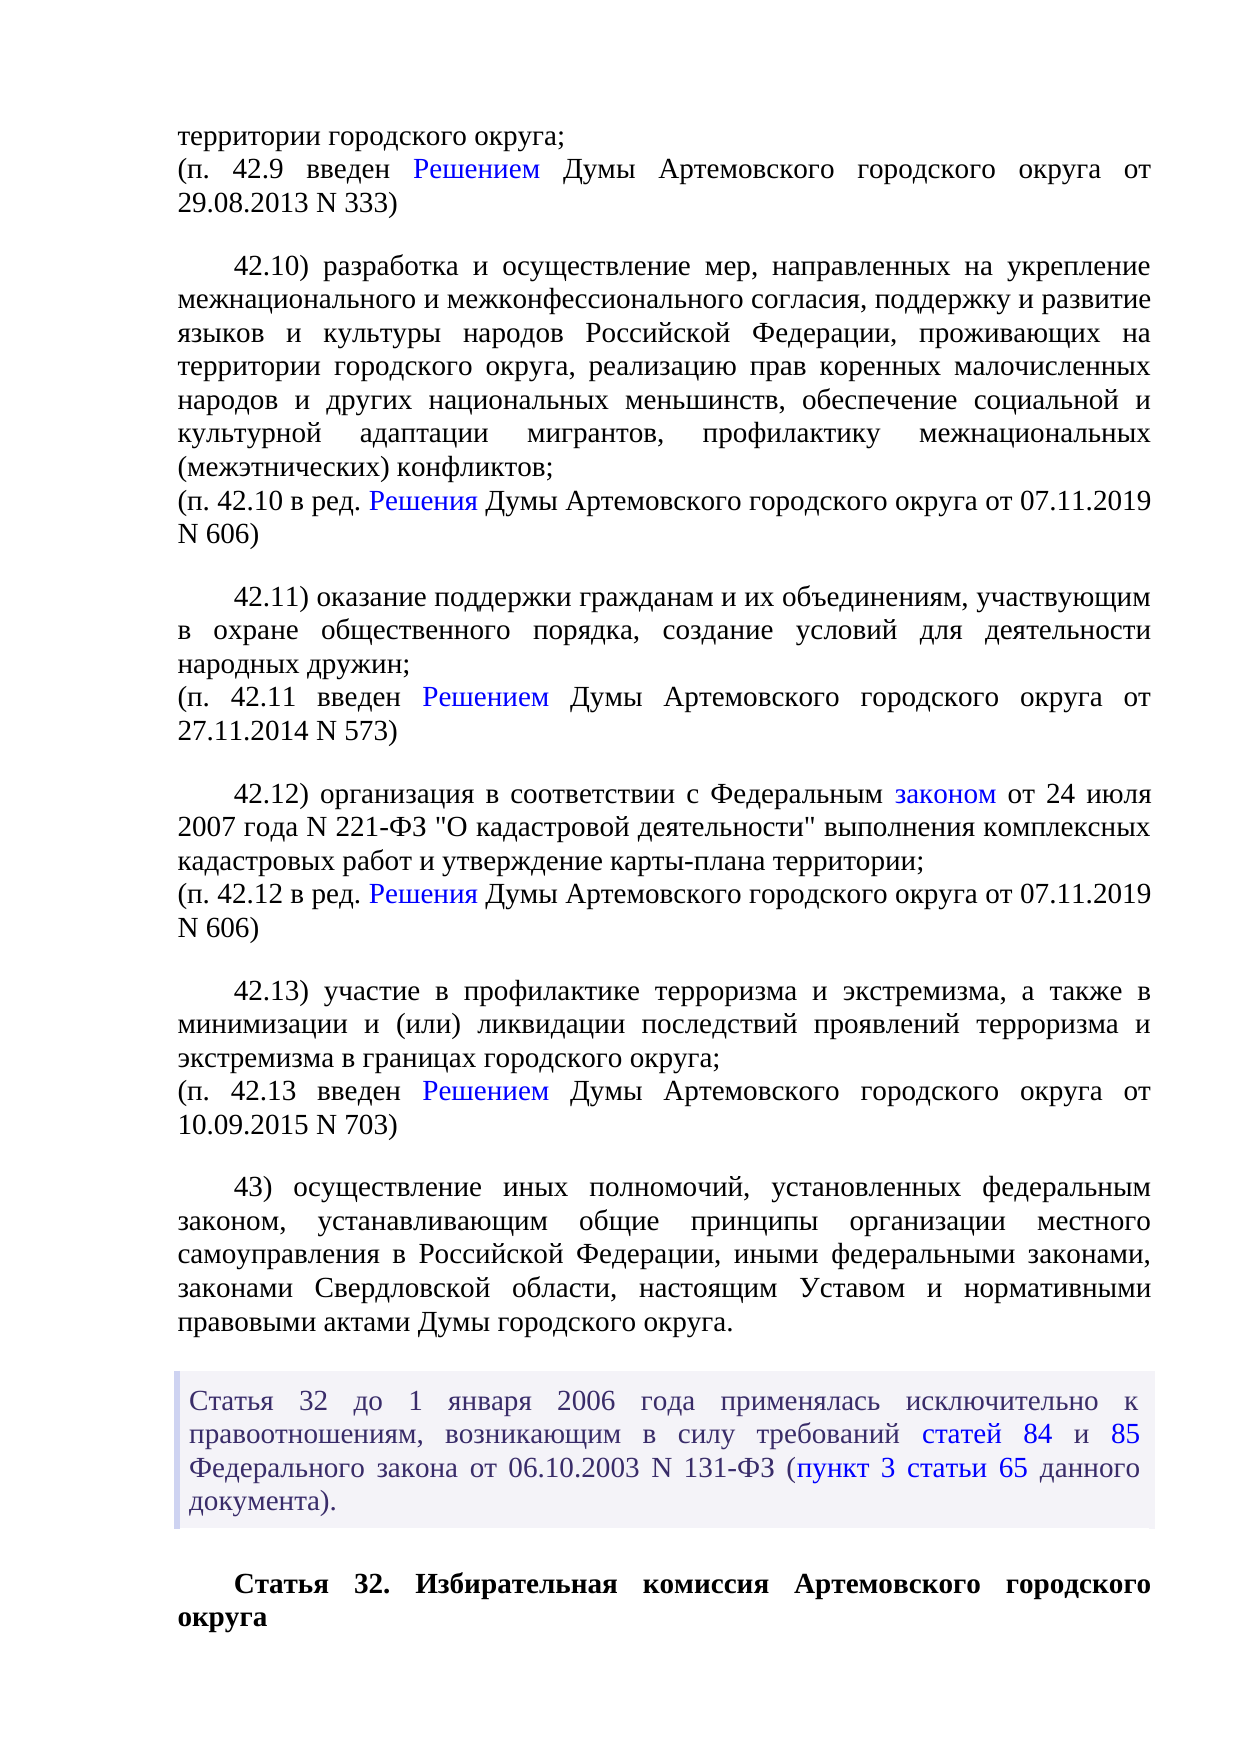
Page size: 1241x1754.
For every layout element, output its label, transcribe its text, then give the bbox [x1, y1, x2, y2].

text (п. 42.11 введен Решением Думы Артемовского городского округа от 27.11.2014 N 573) [177, 679, 1152, 747]
text 42.13) участие в профилактике терроризма и экстремизма, а также в минимизации и (или) ликвидации последствий проявлений терроризма и экстремизма в границах городского округа; [177, 973, 1152, 1073]
text 42.12) организация в соответствии с Федеральным законом от 24 июля 2007 года N 221-ФЗ "О кадастровой деятельности" выполнения комплексных кадастровых работ и утверждение карты-плана территории; [177, 776, 1152, 876]
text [177, 118, 1152, 152]
text (п. 42.13 введен Решением Думы Артемовского городского округа от 10.09.2015 N 703) [177, 1073, 1152, 1140]
text (п. 42.9 введен Решением Думы Артемовского городского округа от 29.08.2013 N 333) [177, 152, 1152, 219]
text 42.11) оказание поддержки гражданам и их объединениям, участвующим в охране общественного порядка, создание условий для деятельности народных дружин; [177, 579, 1152, 679]
table_header Статья 32 до 1 января 2006 года применялась исключительно к правоотношениям, возникающим в силу требований статей 84 и 85 Федерального закона от 06.10.2003 N 131-ФЗ (пункт 3 статьи 65 данного документа). [180, 1371, 1149, 1528]
text (п. 42.12 в ред. Решения Думы Артемовского городского округа от 07.11.2019 N 606) [177, 876, 1152, 943]
title Статья 32. Избирательная комиссия Артемовского городского округа [177, 1566, 1152, 1633]
text 43) осуществление иных полномочий, установленных федеральным законом, устанавливающим общие принципы организации местного самоуправления в Российской Федерации, иными федеральными законами, законами Свердловской области, настоящим Уставом и нормативными правовыми актами Думы городского округа. [177, 1169, 1152, 1337]
text (п. 42.10 в ред. Решения Думы Артемовского городского округа от 07.11.2019 N 606) [177, 483, 1152, 550]
text 42.10) разработка и осуществление мер, направленных на укрепление межнационального и межконфессионального согласия, поддержку и развитие языков и культуры народов Российской Федерации, проживающих на территории городского округа, реализацию прав коренных малочисленных народов и других национальных меньшинств, обеспечение социальной и культурной адаптации мигрантов, профилактику межнациональных (межэтнических) конфликтов; [177, 248, 1152, 483]
